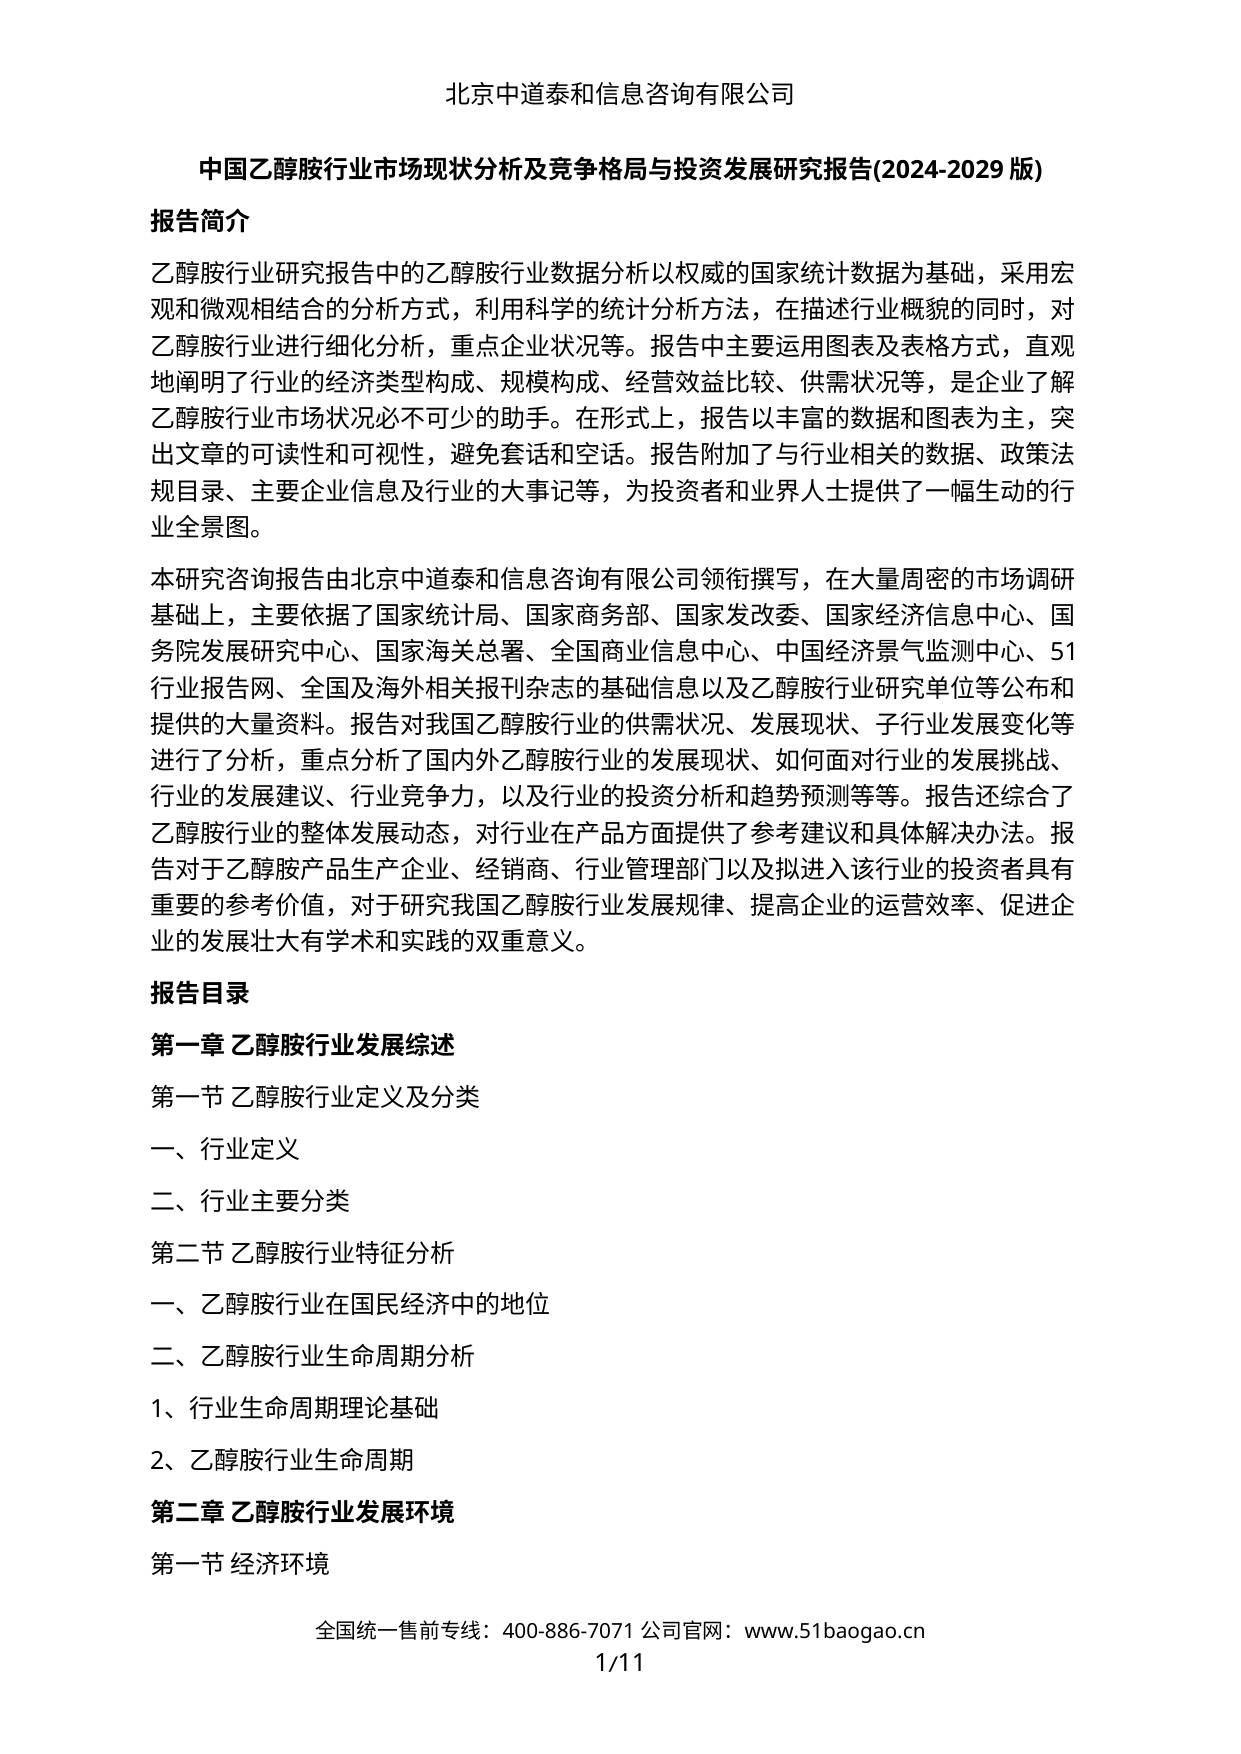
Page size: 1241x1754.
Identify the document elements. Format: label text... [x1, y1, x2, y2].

text 二、乙醇胺行业生命周期分析 [150, 1337, 1090, 1373]
text 二、行业主要分类 [150, 1181, 1090, 1217]
text 中国乙醇胺行业市场现状分析及竞争格局与投资发展研究报告(2024-2029版) [150, 150, 1090, 186]
text 2、乙醇胺行业生命周期 [150, 1441, 1090, 1477]
text 第二节 乙醇胺行业特征分析 [150, 1233, 1090, 1269]
text 第二章 乙醇胺行业发展环境 [150, 1492, 1090, 1529]
text 1、行业生命周期理论基础 [150, 1389, 1090, 1425]
text 第一节 乙醇胺行业定义及分类 [150, 1077, 1090, 1114]
text 一、行业定义 [150, 1129, 1090, 1166]
text 报告简介 [150, 202, 1090, 238]
text 乙醇胺行业研究报告中的乙醇胺行业数据分析以权威的国家统计数据为基础，采用宏观和微观相结合的分析方式，利用科学的统计分析方法，在描述行业概貌的同时，对乙醇胺行业进行细化分析，重点企业状况等。报告中主要运用图表及表格方式，直观地阐明了行业的经济类型构成、规模构成、经营效益比较、供需状况等，是企业了解乙醇胺行业市场状况必不可少的助手。在形式上，报告以丰富的数据和图表为主，突出文章的可读性和可视性，避免套话和空话。报告附加了与行业相关的数据、政策法规目录、主要企业信息及行业的大事记等，为投资者和业界人士提供了一幅生动的行业全景图。 [150, 254, 1090, 544]
text 第一章 乙醇胺行业发展综述 [150, 1026, 1090, 1062]
text 第一节 经济环境 [150, 1544, 1090, 1581]
text 报告目录 [150, 974, 1090, 1010]
text 一、乙醇胺行业在国民经济中的地位 [150, 1285, 1090, 1321]
text 本研究咨询报告由北京中道泰和信息咨询有限公司领衔撰写，在大量周密的市场调研基础上，主要依据了国家统计局、国家商务部、国家发改委、国家经济信息中心、国务院发展研究中心、国家海关总署、全国商业信息中心、中国经济景气监测中心、51行业报告网、全国及海外相关报刊杂志的基础信息以及乙醇胺行业研究单位等公布和提供的大量资料。报告对我国乙醇胺行业的供需状况、发展现状、子行业发展变化等进行了分析，重点分析了国内外乙醇胺行业的发展现状、如何面对行业的发展挑战、行业的发展建议、行业竞争力，以及行业的投资分析和趋势预测等等。报告还综合了乙醇胺行业的整体发展动态，对行业在产品方面提供了参考建议和具体解决办法。报告对于乙醇胺产品生产企业、经销商、行业管理部门以及拟进入该行业的投资者具有重要的参考价值，对于研究我国乙醇胺行业发展规律、提高企业的运营效率、促进企业的发展壮大有学术和实践的双重意义。 [150, 559, 1090, 958]
